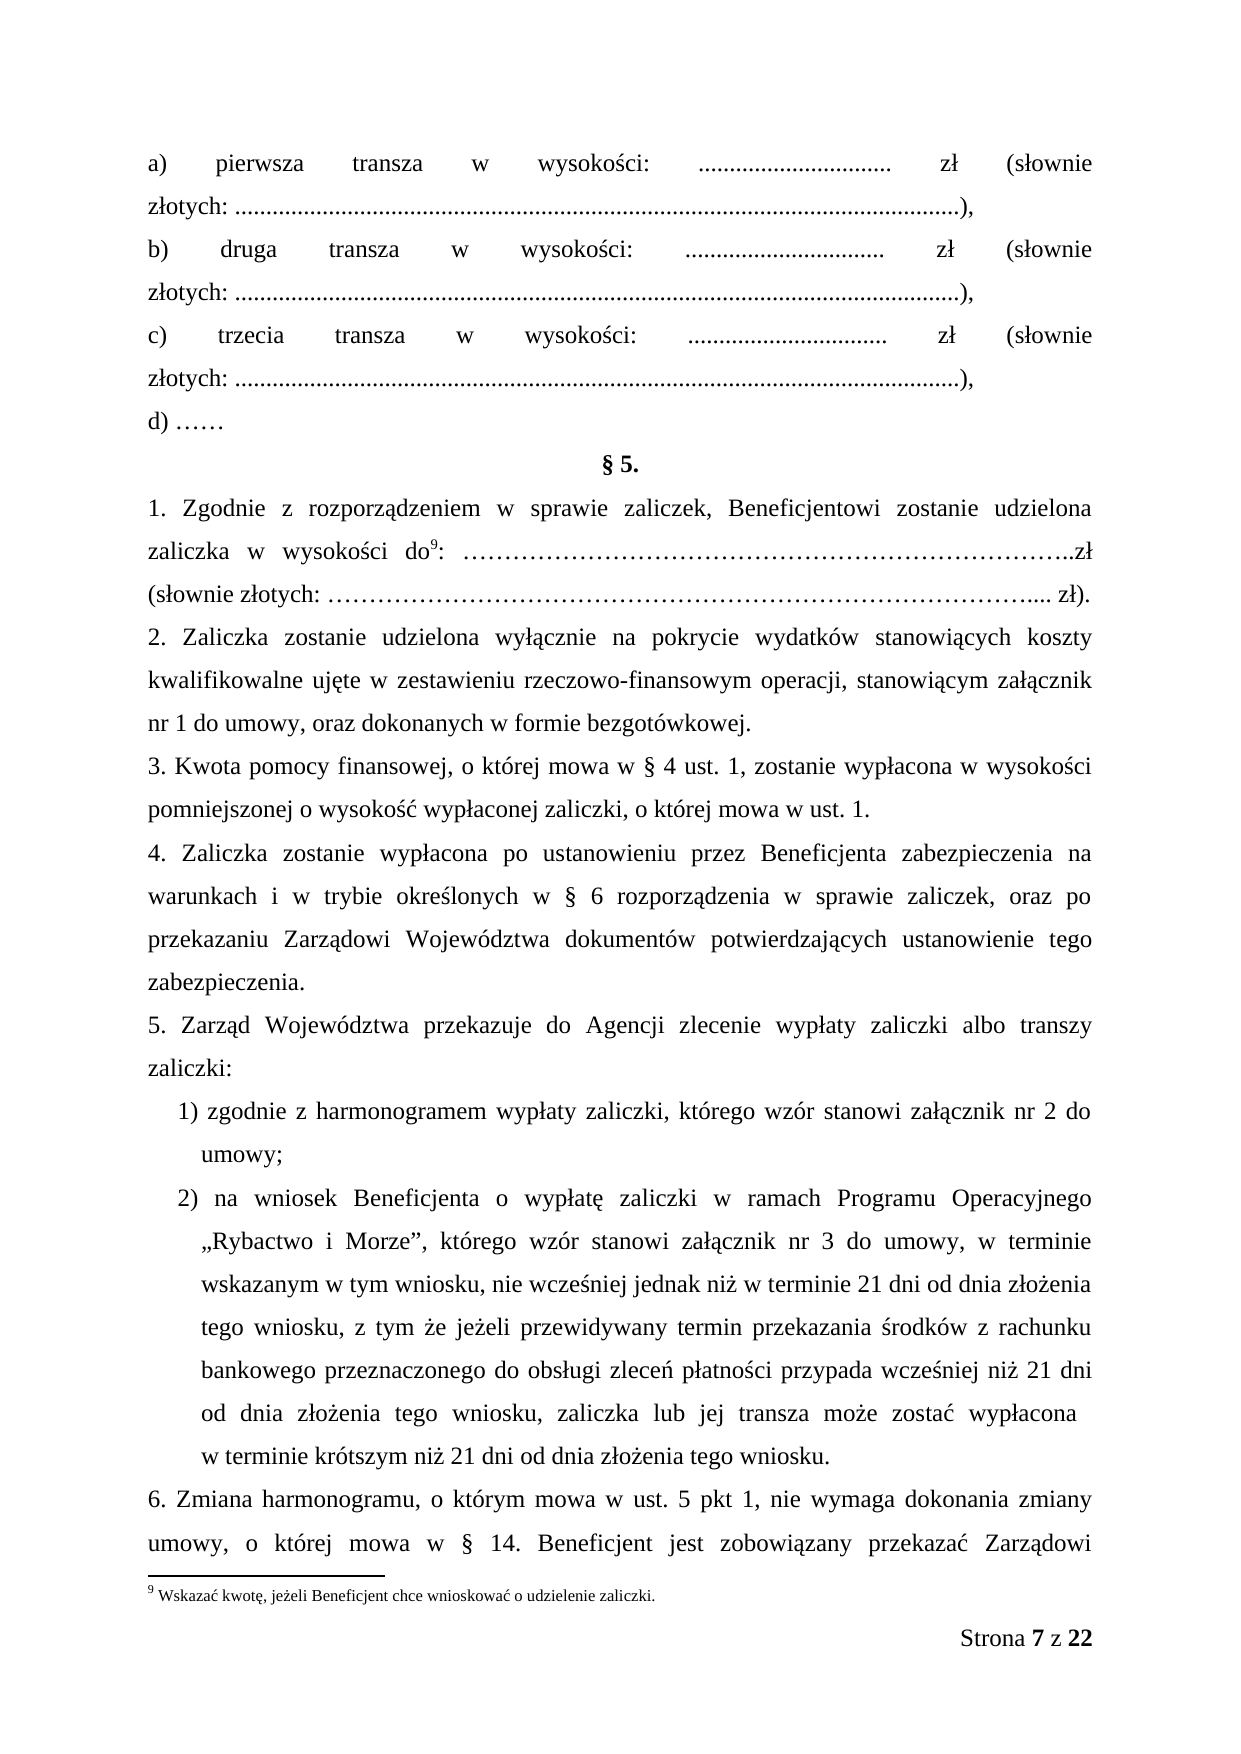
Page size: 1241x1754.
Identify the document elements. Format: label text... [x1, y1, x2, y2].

text 4. Zaliczka zostanie wypłacona po ustanowieniu przez Beneficjenta zabezpieczenia na warunkach i w trybie określonych w § 6 rozporządzenia w sprawie zaliczek, oraz po przekazaniu Zarządowi Województwa dokumentów potwierdzających ustanowienie tego zabezpieczenia. [148, 838, 1093, 996]
text 2) na wniosek Beneficjenta o wypłatę zaliczki w ramach Programu Operacyjnego „Rybactwo i Morze”, którego wzór stanowi załącznik nr 3 do umowy, w terminie wskazanym w tym wniosku, nie wcześniej jednak niż w terminie 21 dni od dnia złożenia tego wniosku, z tym że jeżeli przewidywany termin przekazania środków z rachunku bankowego przeznaczonego do obsługi zleceń płatności przypada wcześniej niż 21 dni od dnia złożenia tego wniosku, zaliczka lub jej transza może zostać wypłacona w terminie krótszym niż 21 dni od dnia złożenia tego wniosku. [177, 1183, 1093, 1470]
text § 5. [148, 449, 1093, 478]
text 1. Zgodnie z rozporządzeniem w sprawie zaliczek, Beneficjentowi zostanie udzielona zaliczka w wysokości do: ………………………………………………………………..zł (słownie złotych: ………………………………………………………………………….... zł). [148, 493, 1093, 608]
text b) druga transza w wysokości: ................................ zł (słownie złotych: ....................................................................................................................), [148, 234, 1093, 306]
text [148, 1484, 1093, 1556]
text c) trzecia transza w wysokości: ................................ zł (słownie złotych: ....................................................................................................................), [148, 320, 1093, 392]
text 1) zgodnie z harmonogramem wypłaty zaliczki, którego wzór stanowi załącznik nr 2 do umowy; [177, 1096, 1093, 1168]
text 3. Kwota pomocy finansowej, o której mowa w § 4 ust. 1, zostanie wypłacona w wysokości pomniejszonej o wysokość wypłaconej zaliczki, o której mowa w ust. 1. [148, 751, 1093, 823]
text a) pierwsza transza w wysokości: ............................... zł (słownie złotych: ....................................................................................................................), [148, 148, 1093, 219]
text 2. Zaliczka zostanie udzielona wyłącznie na pokrycie wydatków stanowiących koszty kwalifikowalne ujęte w zestawieniu rzeczowo-finansowym operacji, stanowiącym załącznik nr 1 do umowy, oraz dokonanych w formie bezgotówkowej. [148, 622, 1093, 737]
text d) …… [148, 406, 1093, 435]
text 5. Zarząd Województwa przekazuje do Agencji zlecenie wypłaty zaliczki albo transzy zaliczki: [148, 1010, 1093, 1082]
